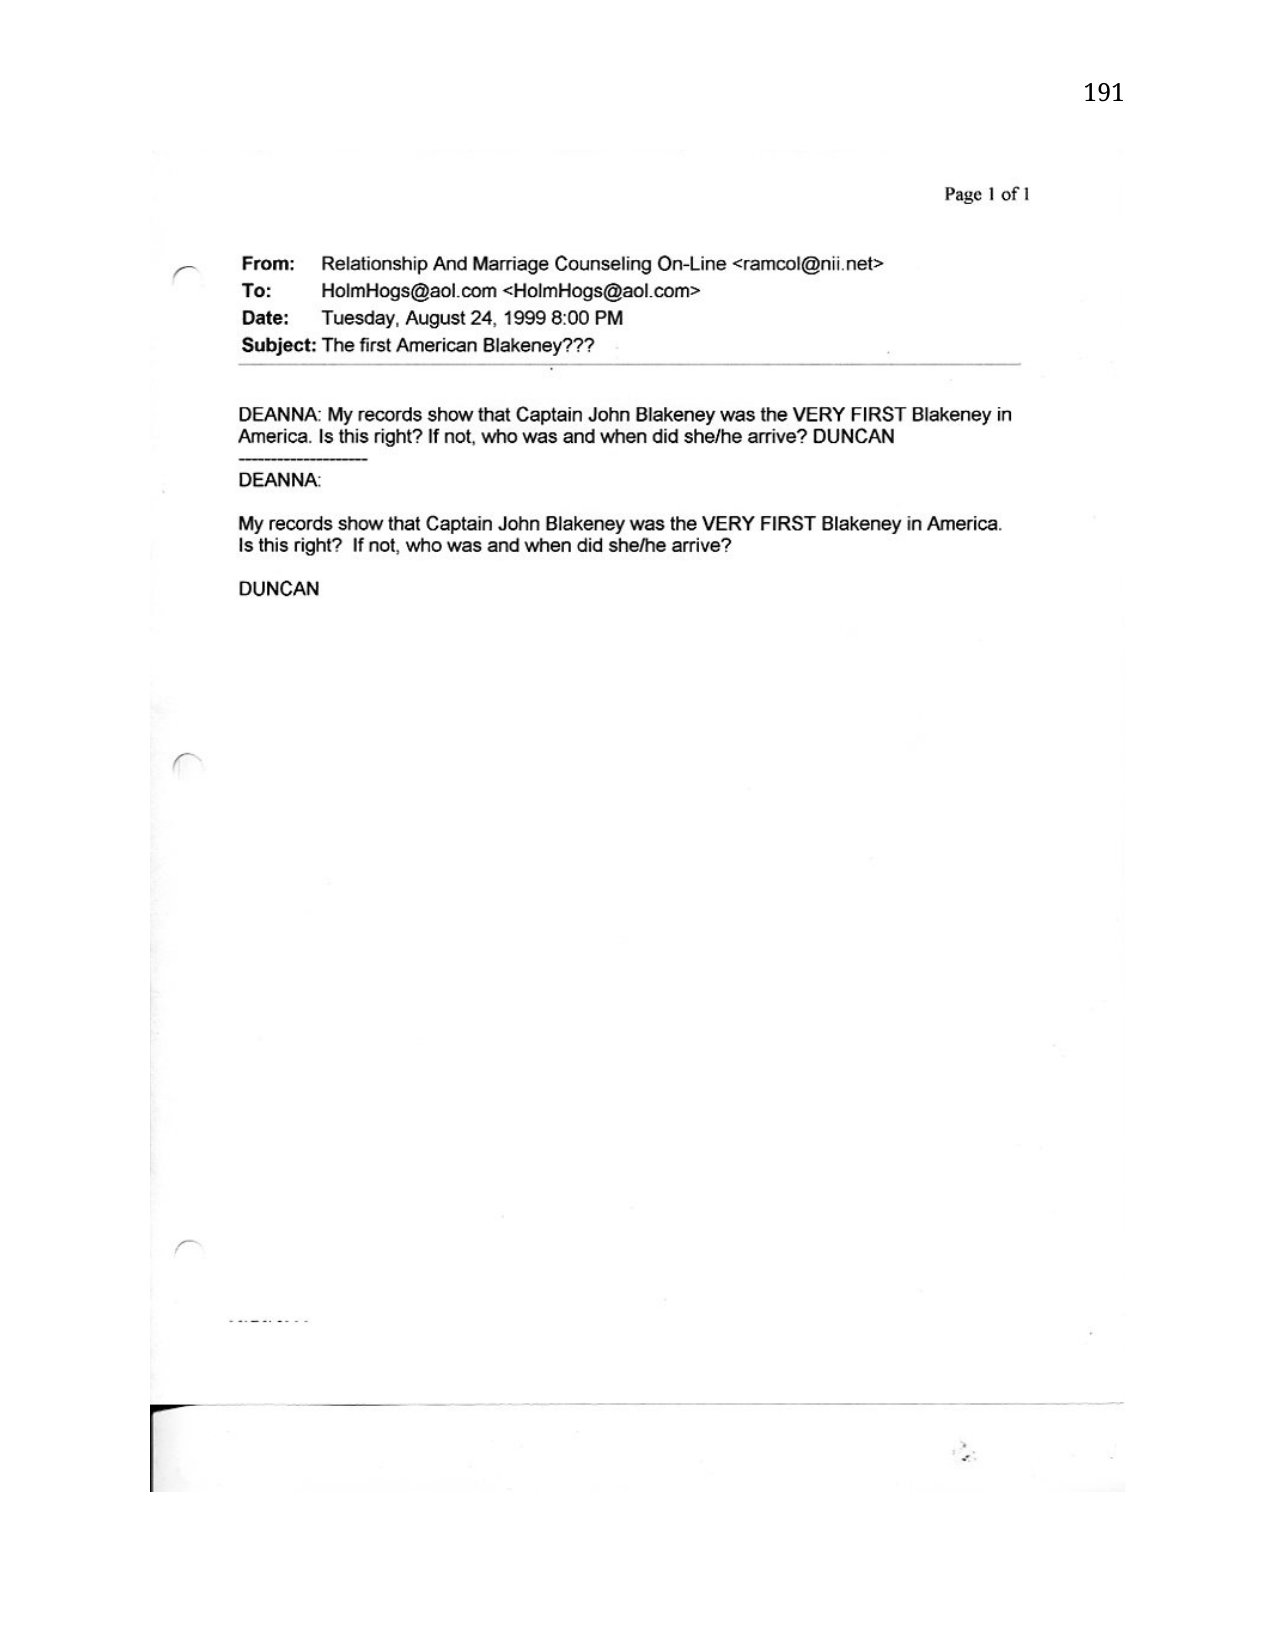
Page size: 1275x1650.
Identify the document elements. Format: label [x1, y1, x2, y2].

picture [150, 150, 1125, 1492]
